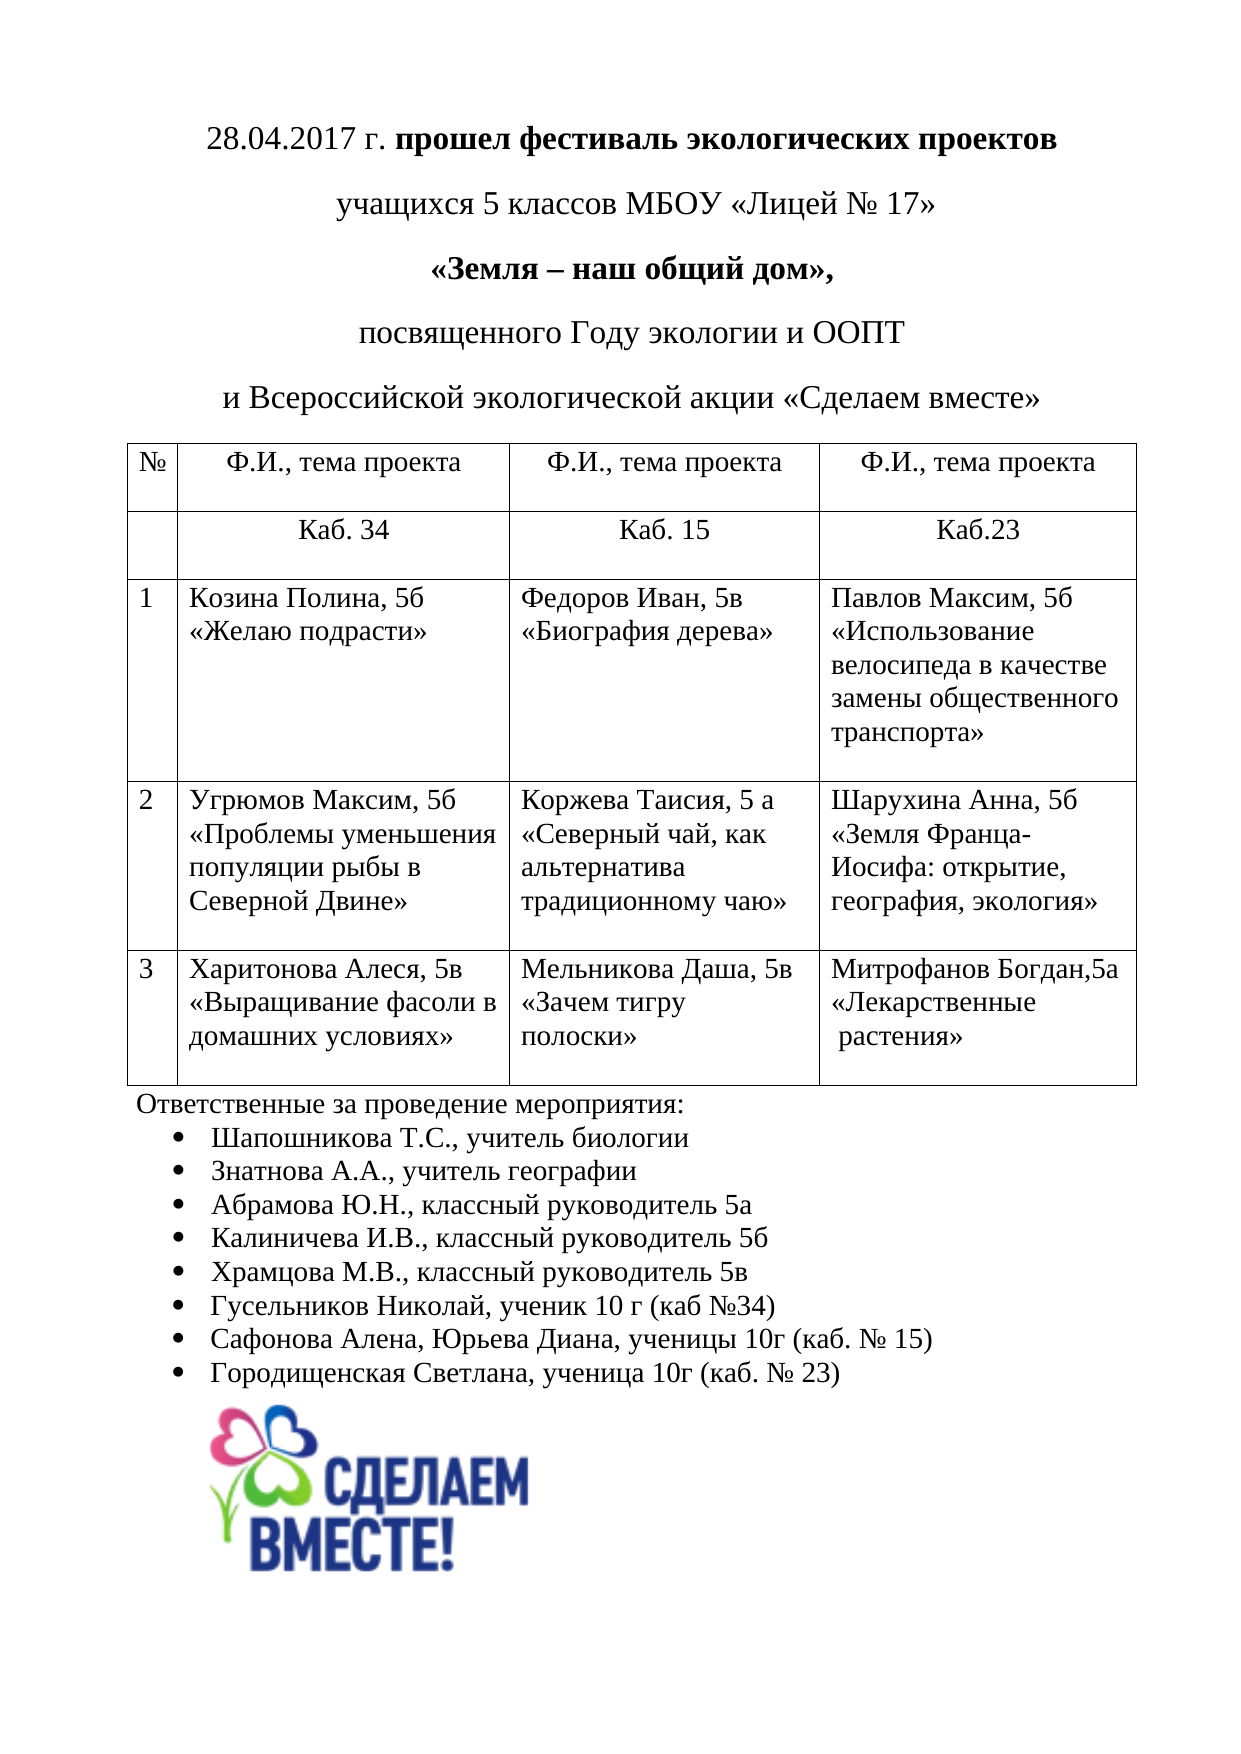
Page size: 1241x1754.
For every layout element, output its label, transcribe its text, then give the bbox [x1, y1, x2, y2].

text посвященного Году экологии и ООПТ [136, 313, 1128, 351]
table_header № [128, 444, 177, 511]
text учащихся 5 классов МБОУ «Лицей № 17» [136, 183, 1128, 221]
table_header Ф.И., тема проекта [820, 444, 1136, 511]
table_cell Коржева Таисия, 5 а «Северный чай, как альтернатива традиционному чаю» [510, 782, 819, 950]
table_cell Каб. 15 [510, 512, 819, 579]
list Сафонова Алена, Юрьева Диана, ученицы 10г (каб. № 15) [173, 1322, 1128, 1355]
list Городищенская Светлана, ученица 10г (каб. № 23) [173, 1355, 1128, 1389]
table_cell Митрофанов Богдан,5а «Лекарственные растения» [820, 951, 1136, 1085]
picture [210, 1388, 531, 1600]
table_cell Угрюмов Максим, 5б «Проблемы уменьшения популяции рыбы в Северной Двине» [178, 782, 509, 950]
list Калиничева И.В., классный руководитель 5б [173, 1221, 1128, 1254]
table_cell Каб.23 [820, 512, 1136, 579]
list Знатнова А.А., учитель географии [173, 1153, 1128, 1187]
table_cell Каб. 34 [178, 512, 509, 579]
table_header Ф.И., тема проекта [510, 444, 819, 511]
table_header Ф.И., тема проекта [178, 444, 509, 511]
table_cell [128, 512, 177, 579]
table_cell 1 [128, 580, 177, 781]
text и Всероссийской экологической акции «Сделаем вместе» [136, 378, 1128, 416]
list Абрамова Ю.Н., классный руководитель 5а [173, 1187, 1128, 1221]
list Шапошникова Т.С., учитель биологии [173, 1120, 1128, 1153]
table_cell 3 [128, 951, 177, 1085]
table_cell 2 [128, 782, 177, 950]
table_cell Павлов Максим, 5б «Использование велосипеда в качестве замены общественного транспорта» [820, 580, 1136, 781]
table_cell Козина Полина, 5б «Желаю подрасти» [178, 580, 509, 781]
text 28.04.2017 г. прошел фестиваль экологических проектов [136, 118, 1128, 156]
list Гусельников Николай, ученик 10 г (каб №34) [173, 1288, 1128, 1322]
table_cell Мельникова Даша, 5в «Зачем тигру полоски» [510, 951, 819, 1085]
text «Земля – наш общий дом», [136, 248, 1128, 286]
table_cell Харитонова Алеся, 5в «Выращивание фасоли в домашних условиях» [178, 951, 509, 1085]
table_cell Шарухина Анна, 5б «Земля Франца- Иосифа: открытие, география, экология» [820, 782, 1136, 950]
text Ответственные за проведение мероприятия: [136, 1086, 1128, 1120]
table_cell Федоров Иван, 5в «Биография дерева» [510, 580, 819, 781]
list Храмцова М.В., классный руководитель 5в [173, 1254, 1128, 1288]
